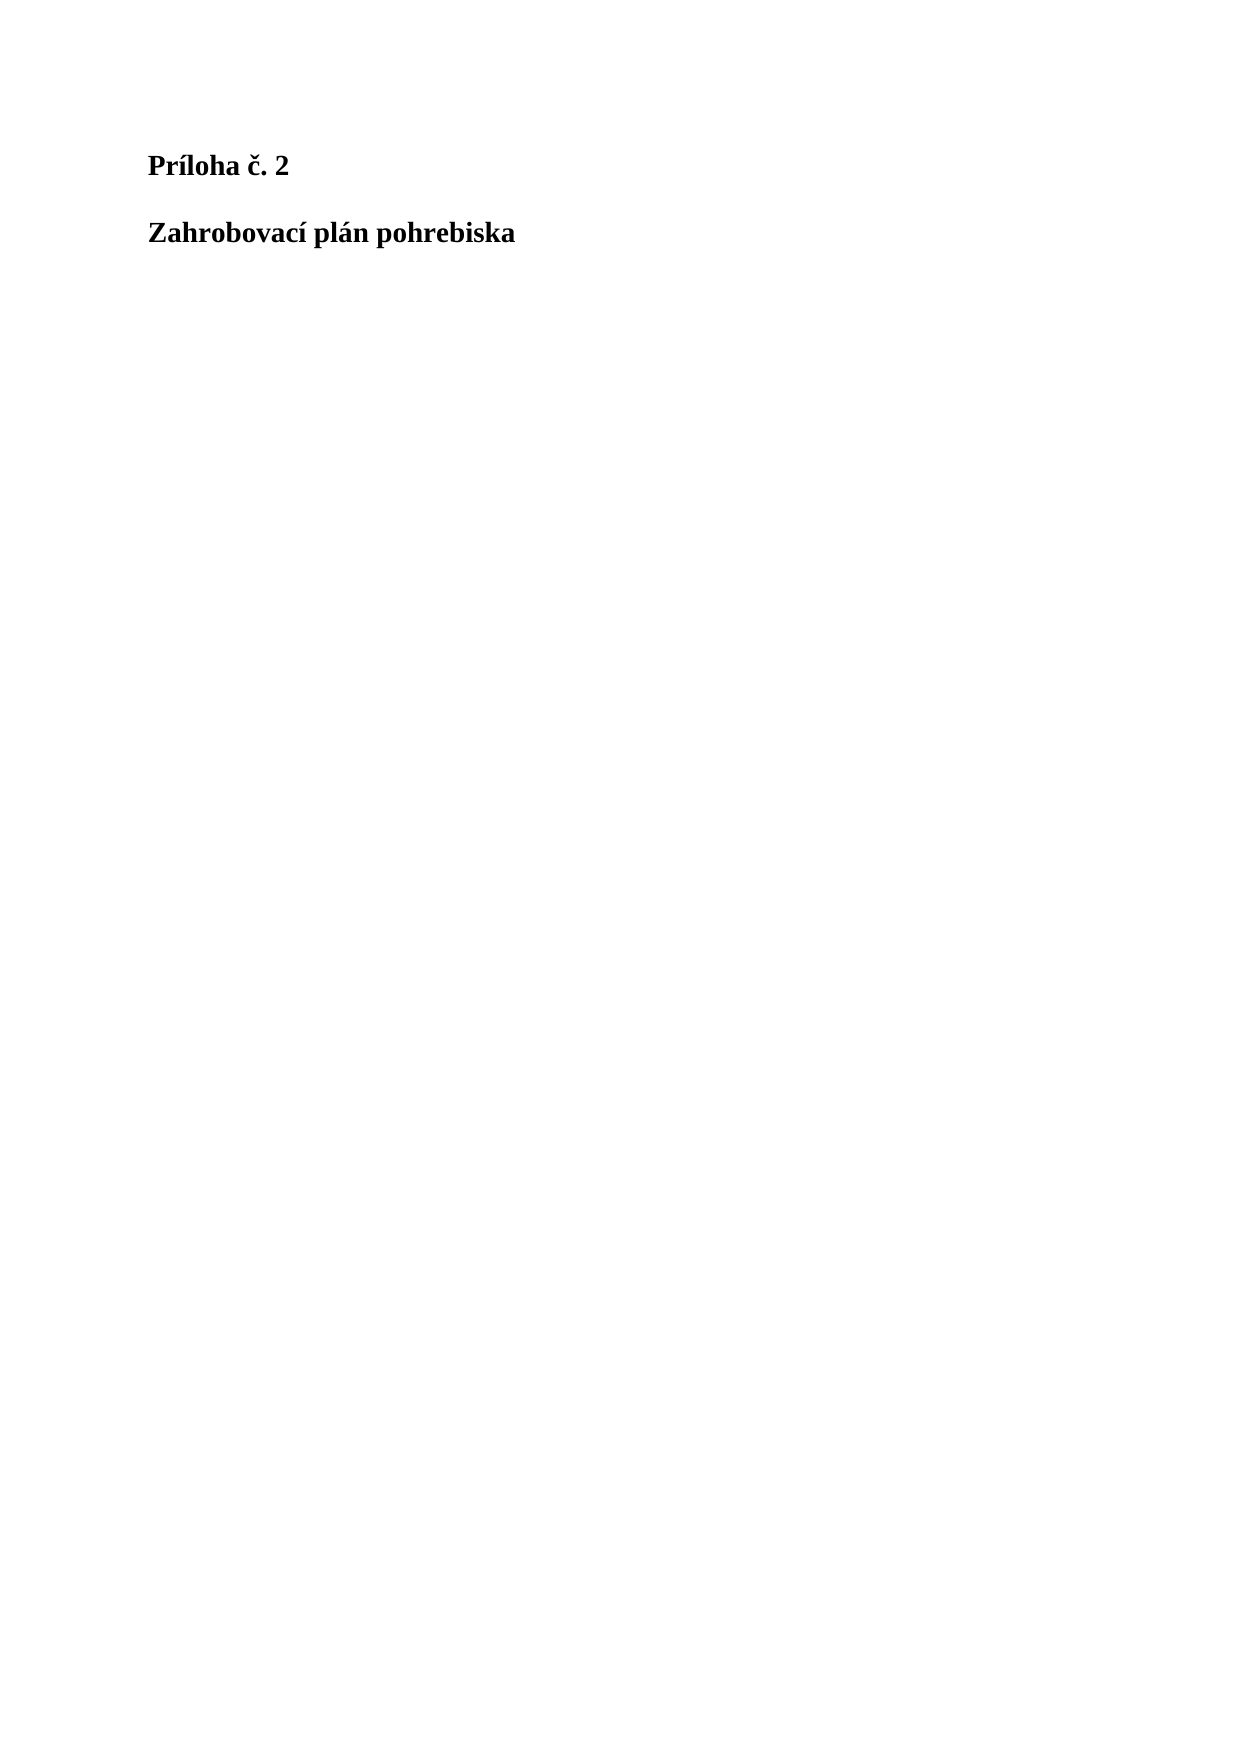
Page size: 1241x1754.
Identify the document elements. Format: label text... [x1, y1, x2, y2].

text Zahrobovací plán pohrebiska [148, 215, 1093, 248]
text Príloha č. 2 [148, 148, 1093, 181]
